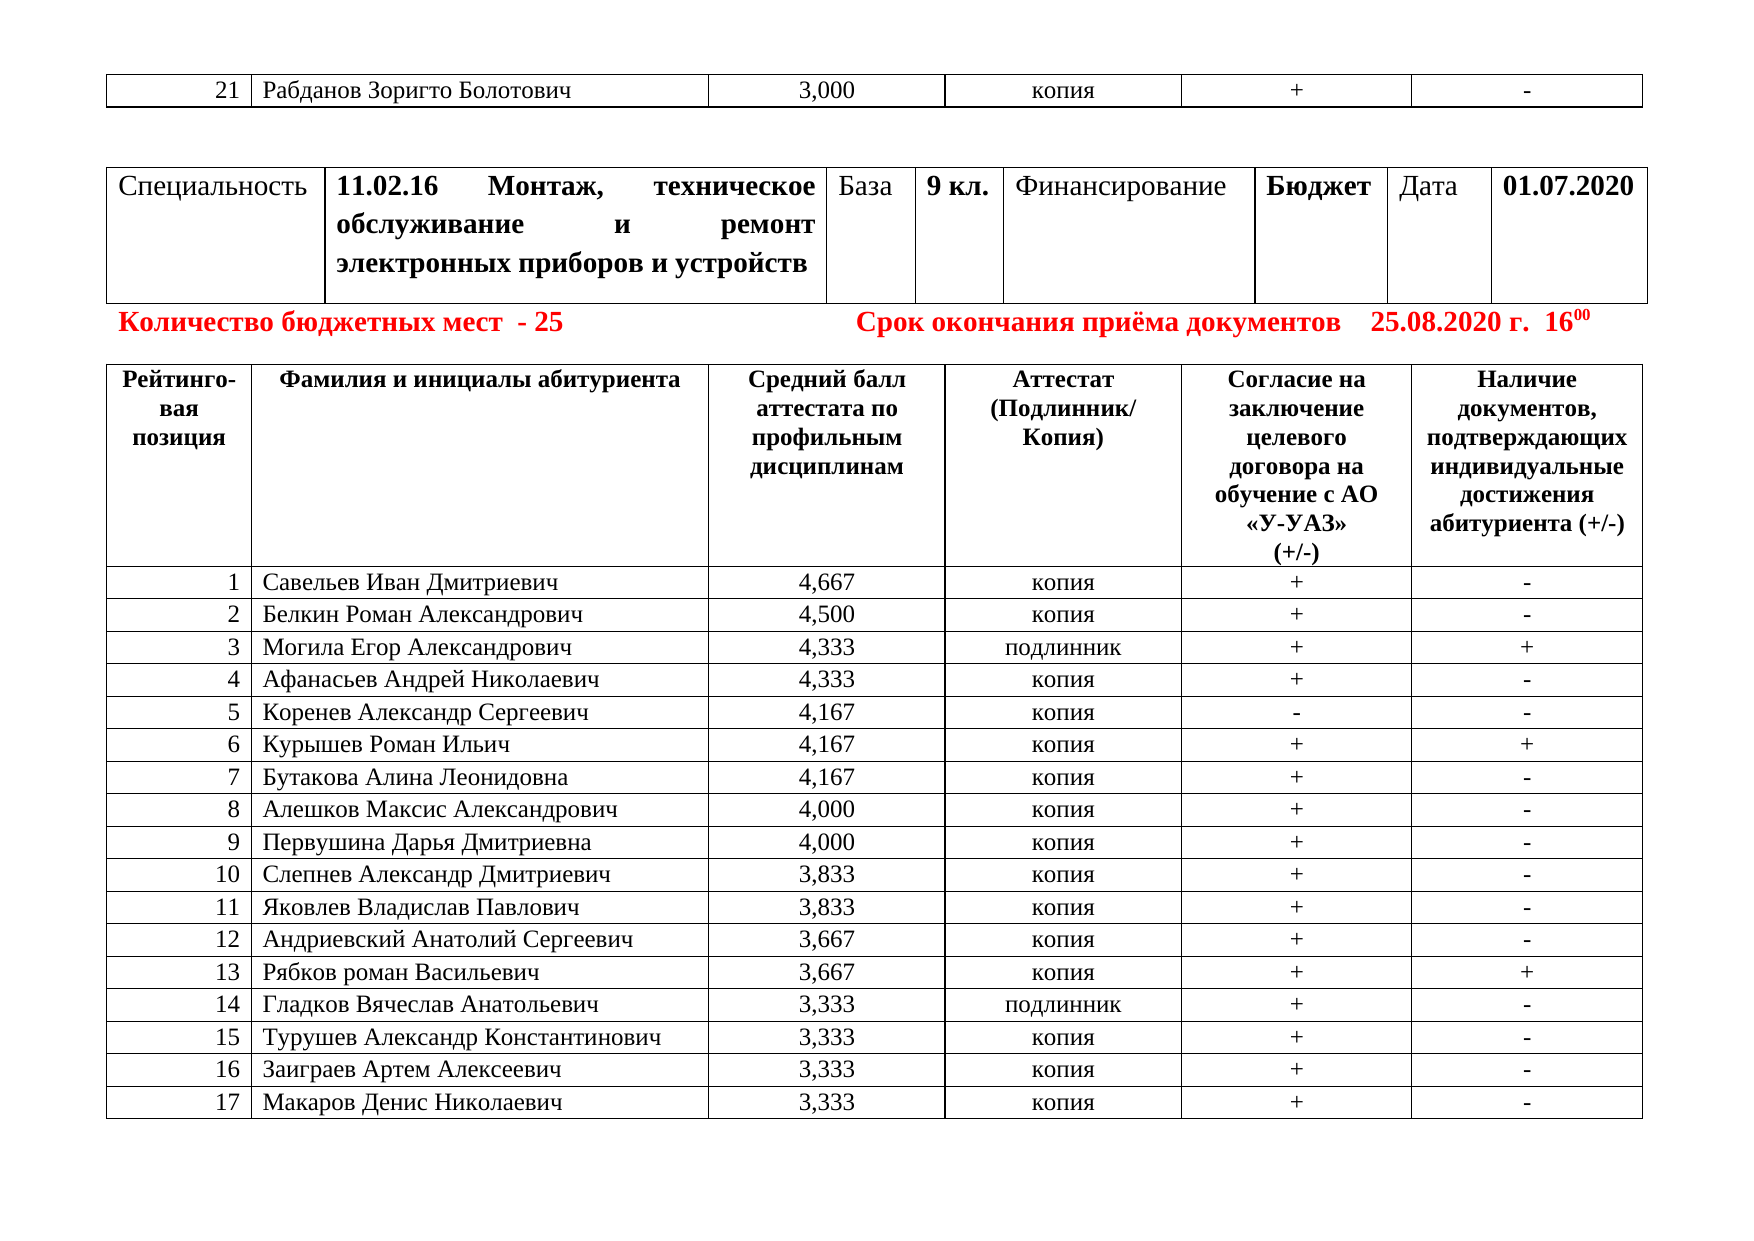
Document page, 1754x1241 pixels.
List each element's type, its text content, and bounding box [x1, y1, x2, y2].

table_cell 12 [107, 924, 251, 956]
table_cell Алешков Максис Александрович [252, 794, 708, 826]
table_cell - [1412, 924, 1642, 956]
table_cell копия [946, 957, 1181, 988]
table_cell 3,833 [709, 892, 944, 923]
table_cell 4,667 [709, 567, 944, 598]
text Количество бюджетных мест - 25 Срок окончания приёма документов 25.08.2020 г. 1600 [118, 304, 1636, 338]
table_cell 4,167 [709, 762, 944, 793]
table_header Аттестат (Подлинник/ Копия) [946, 365, 1181, 566]
table_cell копия [946, 599, 1181, 631]
table_cell Савельев Иван Дмитриевич [252, 567, 708, 598]
table_cell Турушев Александр Константинович [252, 1022, 708, 1053]
table_cell - [1412, 794, 1642, 826]
table_header Дата [1388, 168, 1491, 303]
table_cell Макаров Денис Николаевич [252, 1087, 708, 1118]
table_cell 10 [107, 859, 251, 891]
table_cell 1 [107, 567, 251, 598]
table_cell - [1412, 989, 1642, 1021]
table_cell копия [946, 892, 1181, 923]
table_cell 8 [107, 794, 251, 826]
table_header Средний балл аттестата по профильным дисциплинам [709, 365, 944, 566]
table_cell 4,167 [709, 729, 944, 761]
table_cell Рабданов Зоригто Болотович [252, 75, 708, 106]
table_cell 3,333 [709, 1022, 944, 1053]
table_header Бюджет [1256, 168, 1387, 303]
table_cell - [1412, 827, 1642, 858]
table_cell - [1412, 75, 1642, 106]
table_cell копия [946, 1022, 1181, 1053]
table_cell копия [946, 1087, 1181, 1118]
table_cell 2 [107, 599, 251, 631]
table_cell 3,667 [709, 924, 944, 956]
table_cell Первушина Дарья Дмитриевна [252, 827, 708, 858]
table_cell + [1182, 567, 1411, 598]
table_cell копия [946, 697, 1181, 728]
table_cell 4,333 [709, 632, 944, 663]
table_cell Белкин Роман Александрович [252, 599, 708, 631]
table_cell подлинник [946, 632, 1181, 663]
table_cell + [1182, 599, 1411, 631]
table_cell + [1182, 1054, 1411, 1086]
table_cell Заиграев Артем Алексеевич [252, 1054, 708, 1086]
table_cell 4,500 [709, 599, 944, 631]
table_cell копия [946, 762, 1181, 793]
table_cell 9 [107, 827, 251, 858]
table_cell 15 [107, 1022, 251, 1053]
table_cell 3,833 [709, 859, 944, 891]
table_header Рейтинго-вая позиция [107, 365, 251, 566]
table_cell - [1412, 762, 1642, 793]
table_header 01.07.2020 [1492, 168, 1647, 303]
table_cell 17 [107, 1087, 251, 1118]
table_cell Курышев Роман Ильич [252, 729, 708, 761]
table_cell - [1412, 567, 1642, 598]
table_cell + [1182, 1087, 1411, 1118]
table_cell 3,000 [709, 75, 944, 106]
table_cell + [1182, 1022, 1411, 1053]
table_cell 4,000 [709, 794, 944, 826]
table_cell Андриевский Анатолий Сергеевич [252, 924, 708, 956]
table_cell копия [946, 75, 1181, 106]
table_cell + [1182, 892, 1411, 923]
table_cell 7 [107, 762, 251, 793]
table_cell + [1182, 664, 1411, 696]
table_cell 3,333 [709, 1054, 944, 1086]
table_cell - [1412, 1054, 1642, 1086]
table_cell копия [946, 664, 1181, 696]
table_cell копия [946, 567, 1181, 598]
table_cell подлинник [946, 989, 1181, 1021]
table_cell 3,333 [709, 989, 944, 1021]
table_cell - [1412, 1087, 1642, 1118]
table_header База [827, 168, 915, 303]
table_cell 14 [107, 989, 251, 1021]
table_cell - [1412, 697, 1642, 728]
table_cell + [1412, 957, 1642, 988]
table_cell 3,333 [709, 1087, 944, 1118]
table_cell копия [946, 794, 1181, 826]
table_cell 5 [107, 697, 251, 728]
table_cell 3,667 [709, 957, 944, 988]
table_cell 6 [107, 729, 251, 761]
table_cell Коренев Александр Сергеевич [252, 697, 708, 728]
table_cell - [1412, 892, 1642, 923]
table_cell - [1412, 859, 1642, 891]
table_cell копия [946, 729, 1181, 761]
table_cell копия [946, 1054, 1181, 1086]
table_header Фамилия и инициалы абитуриента [252, 365, 708, 566]
table_cell Бутакова Алина Леонидовна [252, 762, 708, 793]
table_cell - [1412, 1022, 1642, 1053]
table_header Финансирование [1004, 168, 1254, 303]
table_cell Могила Егор Александрович [252, 632, 708, 663]
table_cell Гладков Вячеслав Анатольевич [252, 989, 708, 1021]
table_cell Рябков роман Васильевич [252, 957, 708, 988]
table_cell 4,167 [709, 697, 944, 728]
table_cell 4,333 [709, 664, 944, 696]
table_cell - [1182, 697, 1411, 728]
table_cell копия [946, 827, 1181, 858]
table_cell 13 [107, 957, 251, 988]
table_cell - [1412, 599, 1642, 631]
table_cell - [1412, 664, 1642, 696]
table_cell + [1182, 827, 1411, 858]
table_cell + [1182, 859, 1411, 891]
table_header Специальность [107, 168, 324, 303]
table_cell копия [946, 859, 1181, 891]
table_cell + [1182, 729, 1411, 761]
table_cell + [1182, 794, 1411, 826]
table_header 11.02.16 Монтаж, техническое обслуживание и ремонт электронных приборов и устройств [326, 168, 826, 303]
table_cell 16 [107, 1054, 251, 1086]
table_cell Афанасьев Андрей Николаевич [252, 664, 708, 696]
table_header Согласие на заключение целевого договора на обучение с АО «У-УАЗ» (+/-) [1182, 365, 1411, 566]
table_cell + [1182, 75, 1411, 106]
table_header Наличие документов, подтверждающих индивидуальные достижения абитуриента (+/-) [1412, 365, 1642, 566]
table_cell + [1182, 632, 1411, 663]
table_cell + [1412, 632, 1642, 663]
table_cell Яковлев Владислав Павлович [252, 892, 708, 923]
table_cell + [1182, 957, 1411, 988]
table_cell + [1182, 989, 1411, 1021]
table_header 9 кл. [916, 168, 1003, 303]
table_cell 21 [107, 75, 251, 106]
table_cell + [1182, 924, 1411, 956]
table_cell + [1182, 762, 1411, 793]
table_cell + [1412, 729, 1642, 761]
table_cell 4,000 [709, 827, 944, 858]
table_cell Слепнев Александр Дмитриевич [252, 859, 708, 891]
table_cell 4 [107, 664, 251, 696]
table_cell копия [946, 924, 1181, 956]
table_cell 11 [107, 892, 251, 923]
table_cell 3 [107, 632, 251, 663]
